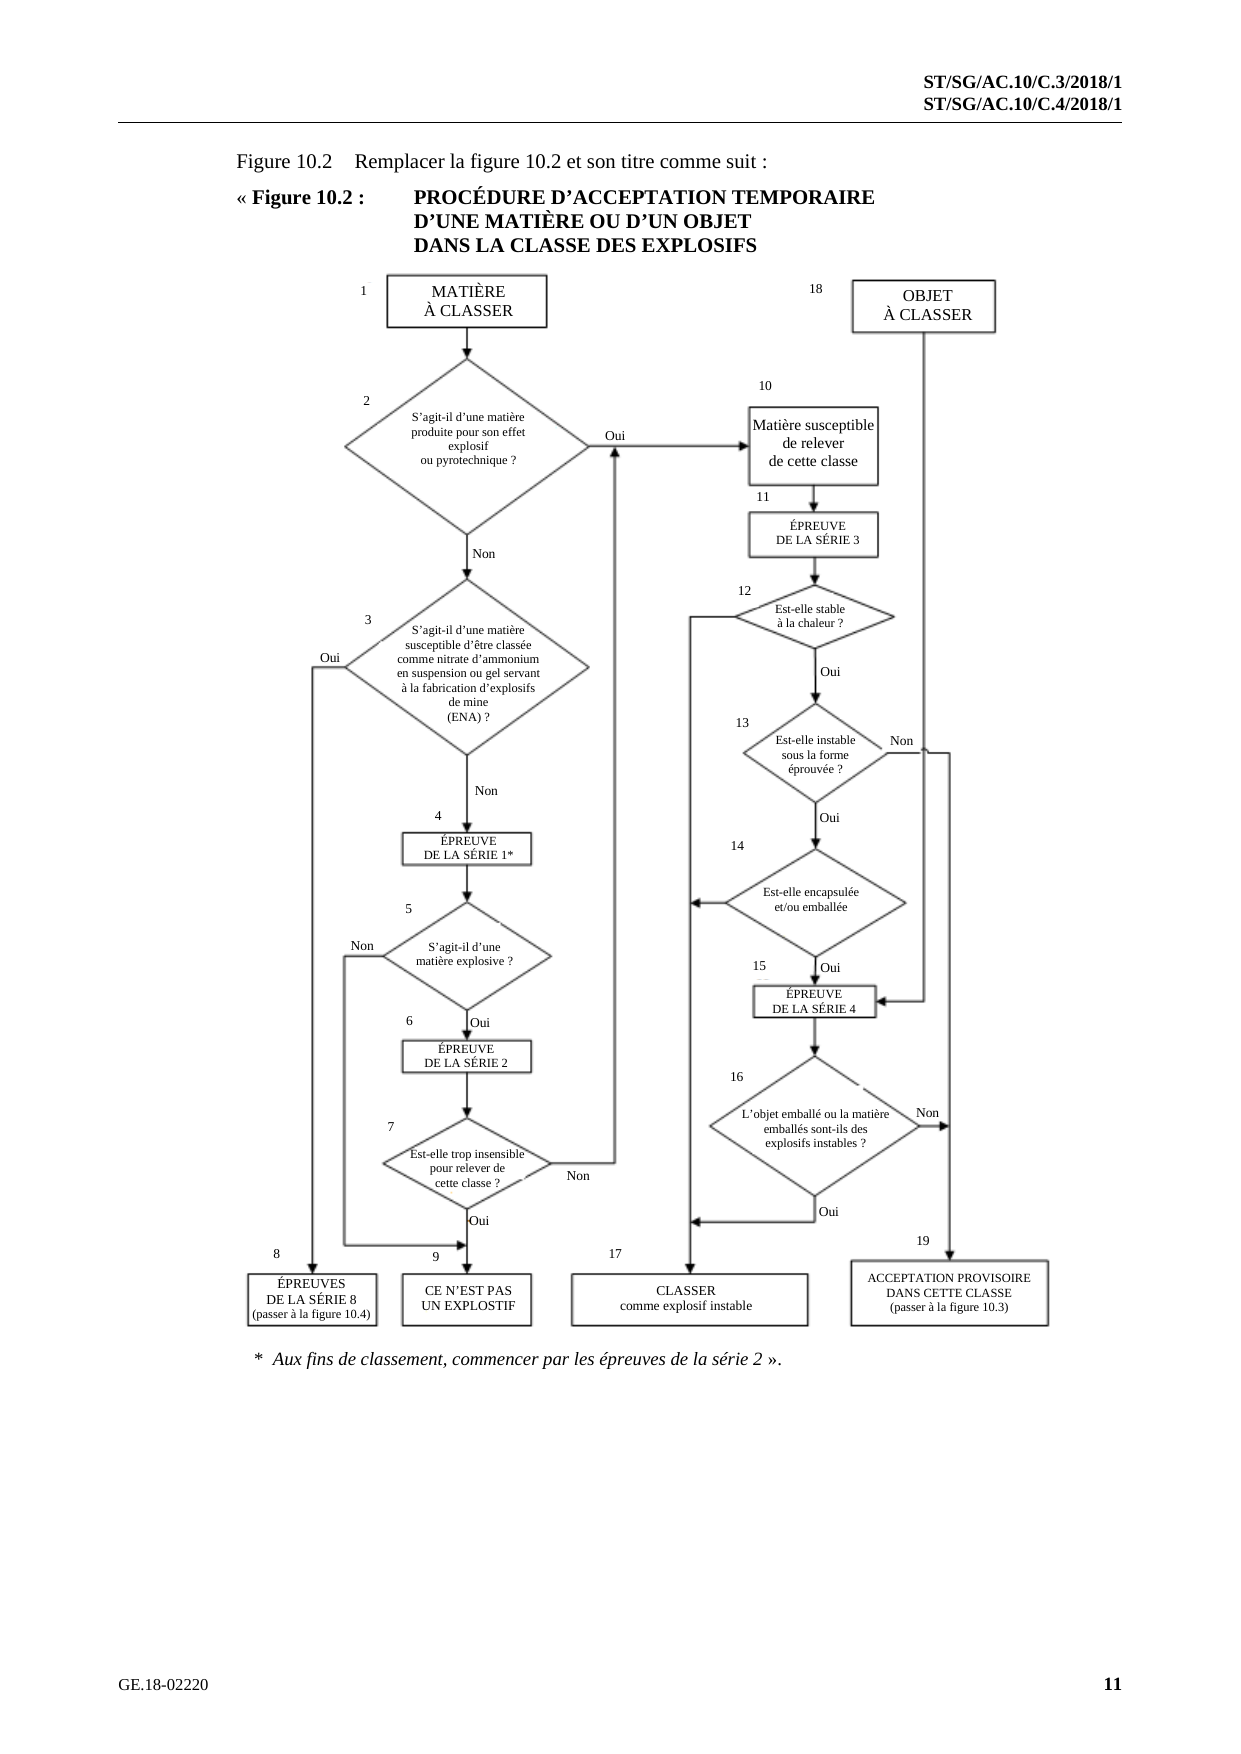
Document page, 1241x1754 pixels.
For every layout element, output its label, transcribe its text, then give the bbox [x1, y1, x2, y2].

subtitle « Figure 10.2 : PROCÉDURE D’ACCEPTATION TEMPORAIRE D’UNE MATIÈRE OU D’UN OBJET DANS LA CLASSE DES EXPLOSIFS [236, 185, 1004, 257]
picture [118, 269, 1076, 1333]
text * Aux fins de classement, commencer par les épreuves de la série 2 ». [236, 1345, 1004, 1370]
text Figure 10.2 Remplacer la figure 10.2 et son titre comme suit : [236, 148, 1004, 173]
